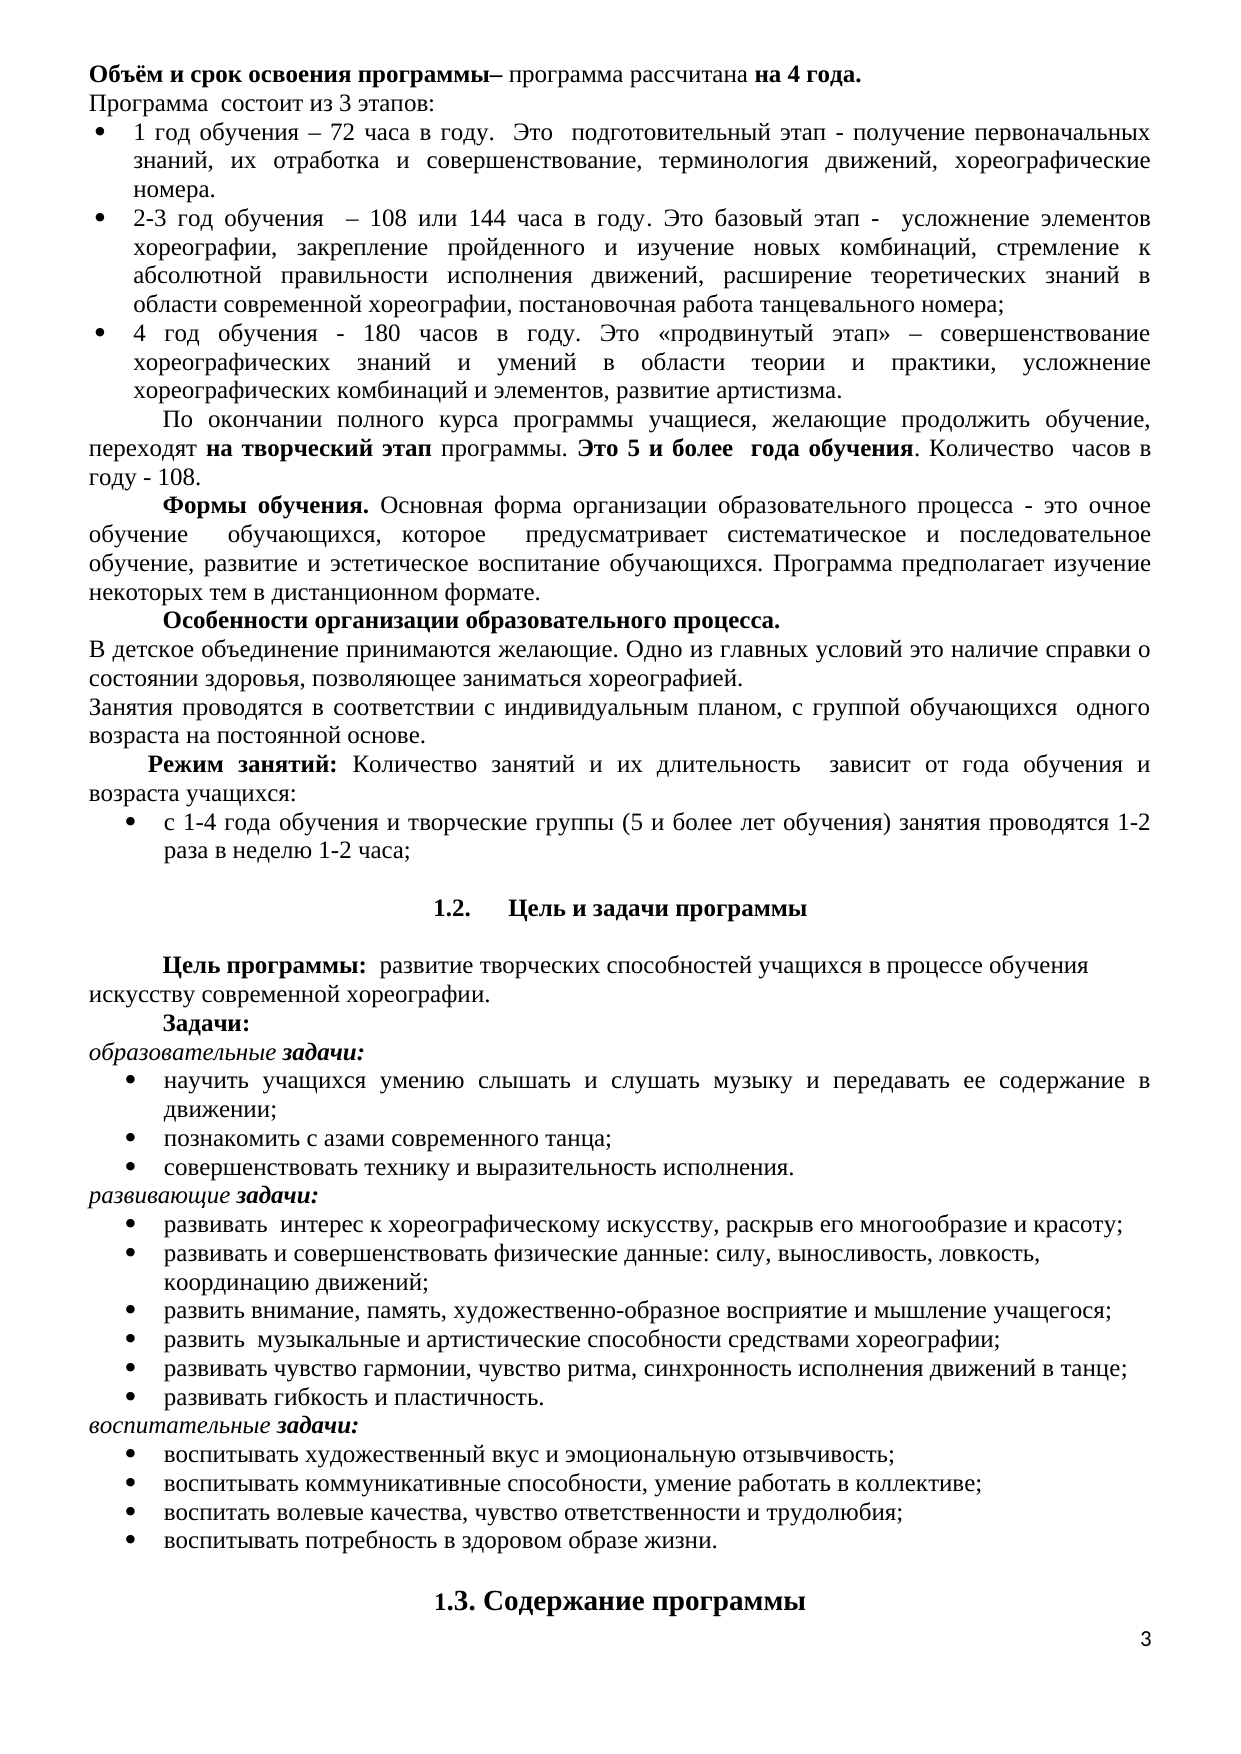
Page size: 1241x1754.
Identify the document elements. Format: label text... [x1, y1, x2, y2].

list 1 год обучения – 72 часа в году. Это подготовительный этап - получение первоначальных знаний, их отработка и совершенствование, терминология движений, хореографические номера. [96, 117, 1152, 203]
text Программа состоит из 3 этапов: [89, 88, 1152, 117]
list развить музыкальные и артистические способности средствами хореографии; [126, 1324, 1152, 1353]
list воспитывать потребность в здоровом образе жизни. [126, 1525, 1152, 1554]
list развить внимание, память, художественно-образное восприятие и мышление учащегося; [126, 1295, 1152, 1324]
text Особенности организации образовательного процесса. [89, 605, 1152, 634]
list воспитывать художественный вкус и эмоциональную отзывчивость; [126, 1439, 1152, 1468]
text образовательные задачи: [89, 1037, 1152, 1065]
list 2-3 год обучения – 108 или 144 часа в году. Это базовый этап - усложнение элементов хореографии, закрепление пройденного и изучение новых комбинаций, стремление к абсолютной правильности исполнения движений, расширение теоретических знаний в области современной хореографии, постановочная работа танцевального номера; [96, 203, 1152, 318]
text Занятия проводятся в соответствии с индивидуальным планом, с группой обучающихся одного возраста на постоянной основе. [89, 692, 1152, 749]
list 4 год обучения - 180 часов в году. Это «продвинутый этап» – совершенствование хореографических знаний и умений в области теории и практики, усложнение хореографических комбинаций и элементов, развитие артистизма. [96, 318, 1152, 404]
list развивать интерес к хореографическому искусству, раскрыв его многообразие и красоту; [126, 1209, 1152, 1238]
text Задачи: [89, 1008, 1152, 1037]
text Объём и срок освоения программы– программа рассчитана на 4 года. [89, 59, 1152, 88]
text По окончании полного курса программы учащиеся, желающие продолжить обучение, переходят на творческий этап программы. Это 5 и более года обучения. Количество часов в году - 108. [89, 404, 1152, 490]
list воспитывать коммуникативные способности, умение работать в коллективе; [126, 1468, 1152, 1497]
list развивать чувство гармонии, чувство ритма, синхронность исполнения движений в танце; [126, 1353, 1152, 1382]
list Цель и задачи программы [89, 893, 1152, 922]
text воспитательные задачи: [89, 1410, 1152, 1439]
list развивать и совершенствовать физические данные: силу, выносливость, ловкость, координацию движений; [126, 1238, 1152, 1295]
list воспитать волевые качества, чувство ответственности и трудолюбия; [126, 1497, 1152, 1525]
text 1.3. Содержание программы [89, 1583, 1152, 1616]
text Режим занятий: Количество занятий и их длительность зависит от года обучения и возраста учащихся: [89, 749, 1152, 807]
text развивающие задачи: [89, 1180, 1152, 1209]
list познакомить с азами современного танца; [126, 1123, 1152, 1152]
list развивать гибкость и пластичность. [126, 1382, 1152, 1410]
list с 1-4 года обучения и творческие группы (5 и более лет обучения) занятия проводятся 1-2 раза в неделю 1-2 часа; [126, 807, 1152, 864]
list научить учащихся умению слышать и слушать музыку и передавать ее содержание в движении; [126, 1065, 1152, 1123]
text В детское объединение принимаются желающие. Одно из главных условий это наличие справки о состоянии здоровья, позволяющее заниматься хореографией. [89, 634, 1152, 692]
text Формы обучения. Основная форма организации образовательного процесса - это очное обучение обучающихся, которое предусматривает систематическое и последовательное обучение, развитие и эстетическое воспитание обучающихся. Программа предполагает изучение некоторых тем в дистанционном формате. [89, 490, 1152, 605]
list совершенствовать технику и выразительность исполнения. [126, 1152, 1152, 1180]
text Цель программы: развитие творческих способностей учащихся в процессе обучения искусству современной хореографии. [89, 950, 1152, 1008]
